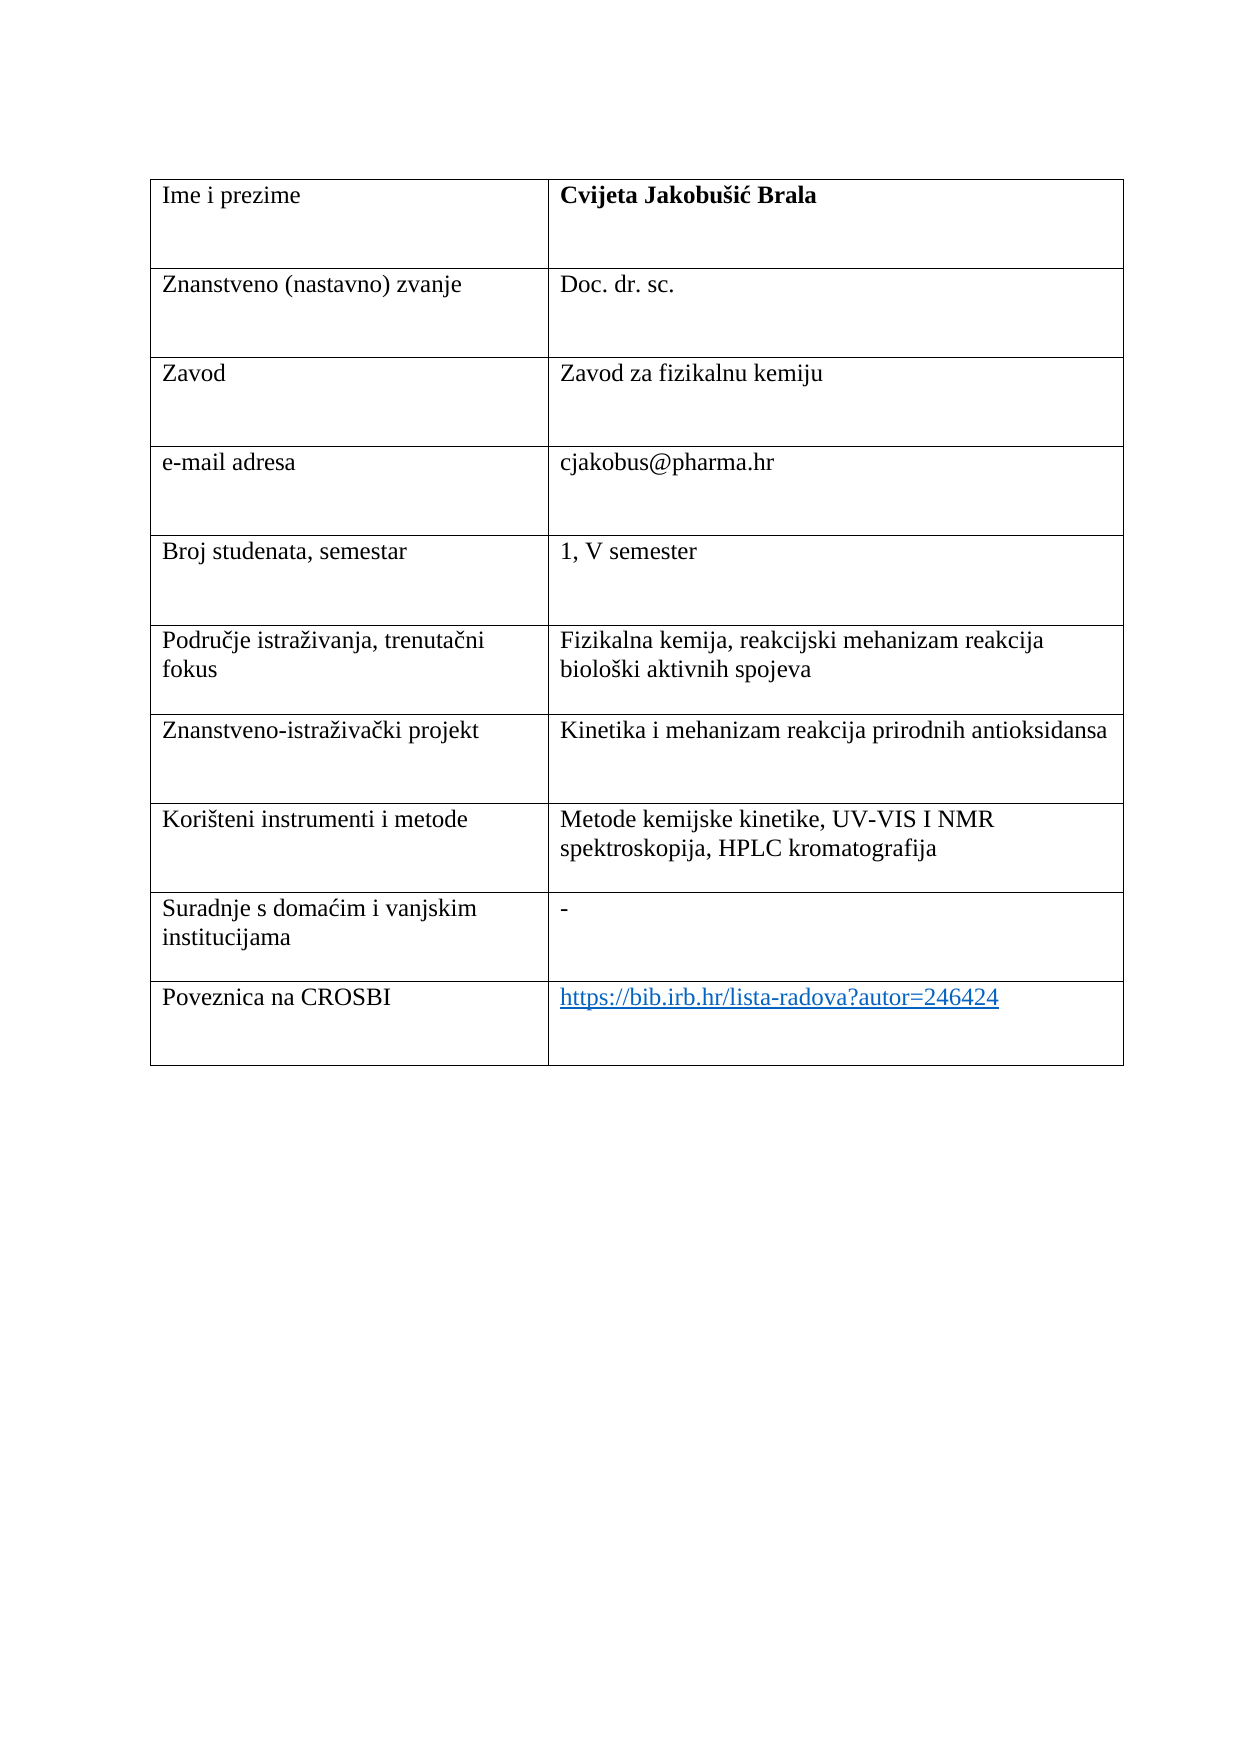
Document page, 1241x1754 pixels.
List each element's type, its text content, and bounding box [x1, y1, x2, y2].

table_cell Zavod [151, 358, 548, 446]
table_cell - [549, 893, 1123, 981]
table_cell Broj studenata, semestar [151, 536, 548, 624]
table_header Cvijeta Jakobušić Brala [549, 180, 1123, 268]
table_cell https://bib.irb.hr/lista-radova?autor=246424 [549, 982, 1123, 1064]
table_cell Poveznica na CROSBI [151, 982, 548, 1064]
table_cell Doc. dr. sc. [549, 269, 1123, 357]
table_cell e-mail adresa [151, 447, 548, 535]
table_cell Znanstveno (nastavno) zvanje [151, 269, 548, 357]
table_cell Znanstveno-istraživački projekt [151, 715, 548, 803]
table_cell Zavod za fizikalnu kemiju [549, 358, 1123, 446]
table_cell Suradnje s domaćim i vanjskim institucijama [151, 893, 548, 981]
table_header Ime i prezime [151, 180, 548, 268]
table_cell Korišteni instrumenti i metode [151, 804, 548, 892]
table_cell Metode kemijske kinetike, UV-VIS I NMR spektroskopija, HPLC kromatografija [549, 804, 1123, 892]
table_cell Fizikalna kemija, reakcijski mehanizam reakcija biološki aktivnih spojeva [549, 626, 1123, 714]
table_cell cjakobus@pharma.hr [549, 447, 1123, 535]
table_cell 1, V semester [549, 536, 1123, 624]
table_cell Područje istraživanja, trenutačni fokus [151, 626, 548, 714]
table_cell Kinetika i mehanizam reakcija prirodnih antioksidansa [549, 715, 1123, 803]
